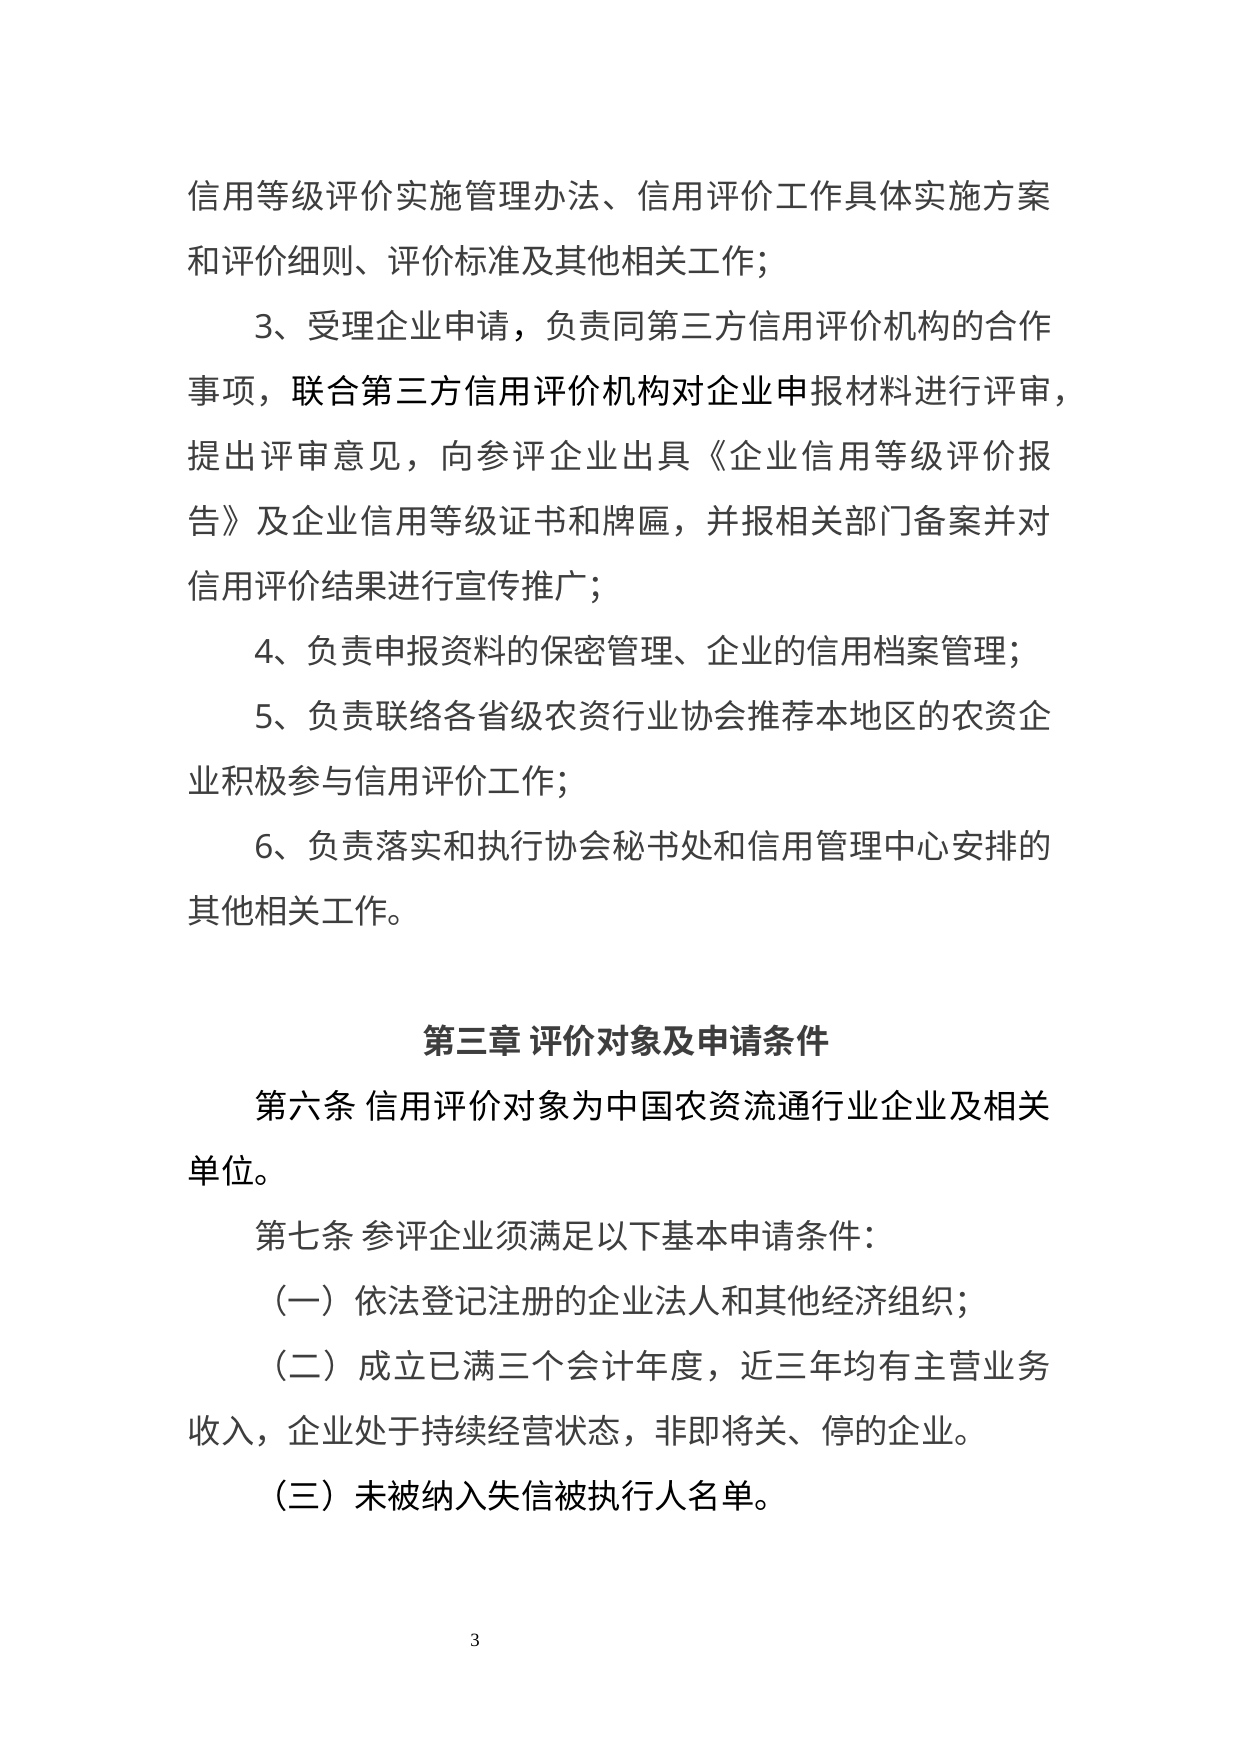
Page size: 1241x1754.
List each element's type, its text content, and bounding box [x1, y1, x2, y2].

text 4、负责申报资料的保密管理、企业的信用档案管理； [187, 617, 1053, 682]
text 6、负责落实和执行协会秘书处和信用管理中心安排的其他相关工作。 [187, 812, 1053, 942]
text 5、负责联络各省级农资行业协会推荐本地区的农资企业积极参与信用评价工作； [187, 682, 1053, 812]
text （一）依法登记注册的企业法人和其他经济组织； [187, 1267, 1053, 1332]
text （二）成立已满三个会计年度，近三年均有主营业务收入，企业处于持续经营状态，非即将关、停的企业。 [187, 1332, 1053, 1462]
text 第六条 信用评价对象为中国农资流通行业企业及相关单位。 [187, 1072, 1053, 1202]
text 3、受理企业申请，负责同第三方信用评价机构的合作事项，联合第三方信用评价机构对企业申报材料进行评审，提出评审意见，向参评企业出具《企业信用等级评价报告》及企业信用等级证书和牌匾，并报相关部门备案并对信用评价结果进行宣传推广； [187, 292, 1053, 617]
text （三）未被纳入失信被执行人名单。 [187, 1462, 1053, 1527]
text 第七条 参评企业须满足以下基本申请条件： [187, 1202, 1053, 1267]
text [187, 162, 1053, 292]
text 第三章 评价对象及申请条件 [187, 1007, 1053, 1072]
